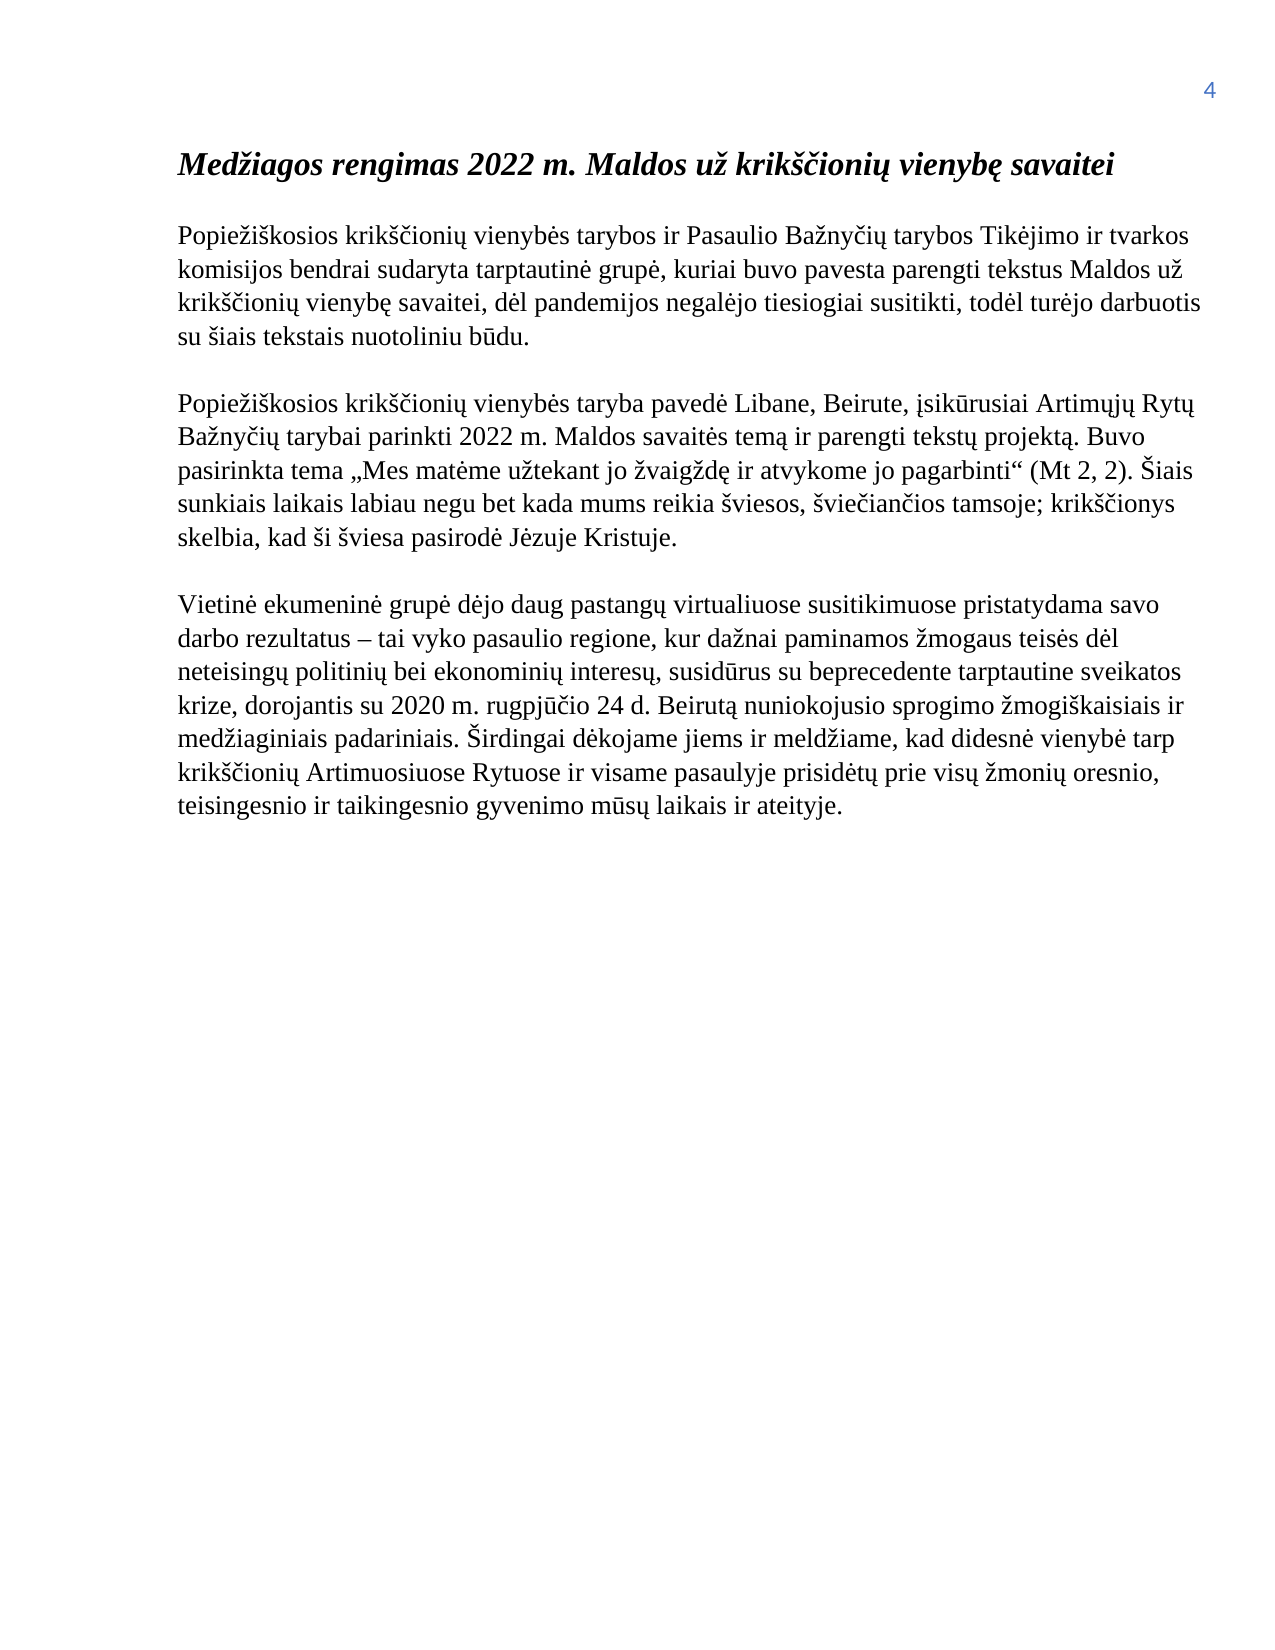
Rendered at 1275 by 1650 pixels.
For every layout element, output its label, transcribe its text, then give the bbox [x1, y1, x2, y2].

text Medžiagos rengimas 2022 m. Maldos už krikščionių vienybę savaitei [177, 144, 1216, 183]
text Vietinė ekumeninė grupė dėjo daug pastangų virtualiuose susitikimuose pristatydama savo darbo rezultatus – tai vyko pasaulio regione, kur dažnai paminamos žmogaus teisės dėl neteisingų politinių bei ekonominių interesų, susidūrus su beprecedente tarptautine sveikatos krize, dorojantis su 2020 m. rugpjūčio 24 d. Beirutą nuniokojusio sprogimo žmogiškaisiais ir medžiaginiais padariniais. Širdingai dėkojame jiems ir meldžiame, kad didesnė vienybė tarp krikščionių Artimuosiuose Rytuose ir visame pasaulyje prisidėtų prie visų žmonių oresnio, teisingesnio ir taikingesnio gyvenimo mūsų laikais ir ateityje. [177, 588, 1216, 821]
text Popiežiškosios krikščionių vienybės tarybos ir Pasaulio Bažnyčių tarybos Tikėjimo ir tvarkos komisijos bendrai sudaryta tarptautinė grupė, kuriai buvo pavesta parengti tekstus Maldos už krikščionių vienybę savaitei, dėl pandemijos negalėjo tiesiogiai susitikti, todėl turėjo darbuotis su šiais tekstais nuotoliniu būdu. [177, 219, 1216, 351]
text Popiežiškosios krikščionių vienybės taryba pavedė Libane, Beirute, įsikūrusiai Artimųjų Rytų Bažnyčių tarybai parinkti 2022 m. Maldos savaitės temą ir parengti tekstų projektą. Buvo pasirinkta tema „Mes matėme užtekant jo žvaigždę ir atvykome jo pagarbinti“ (Mt 2, 2). Šiais sunkiais laikais labiau negu bet kada mums reikia šviesos, šviečiančios tamsoje; krikščionys skelbia, kad ši šviesa pasirodė Jėzuje Kristuje. [177, 387, 1216, 552]
